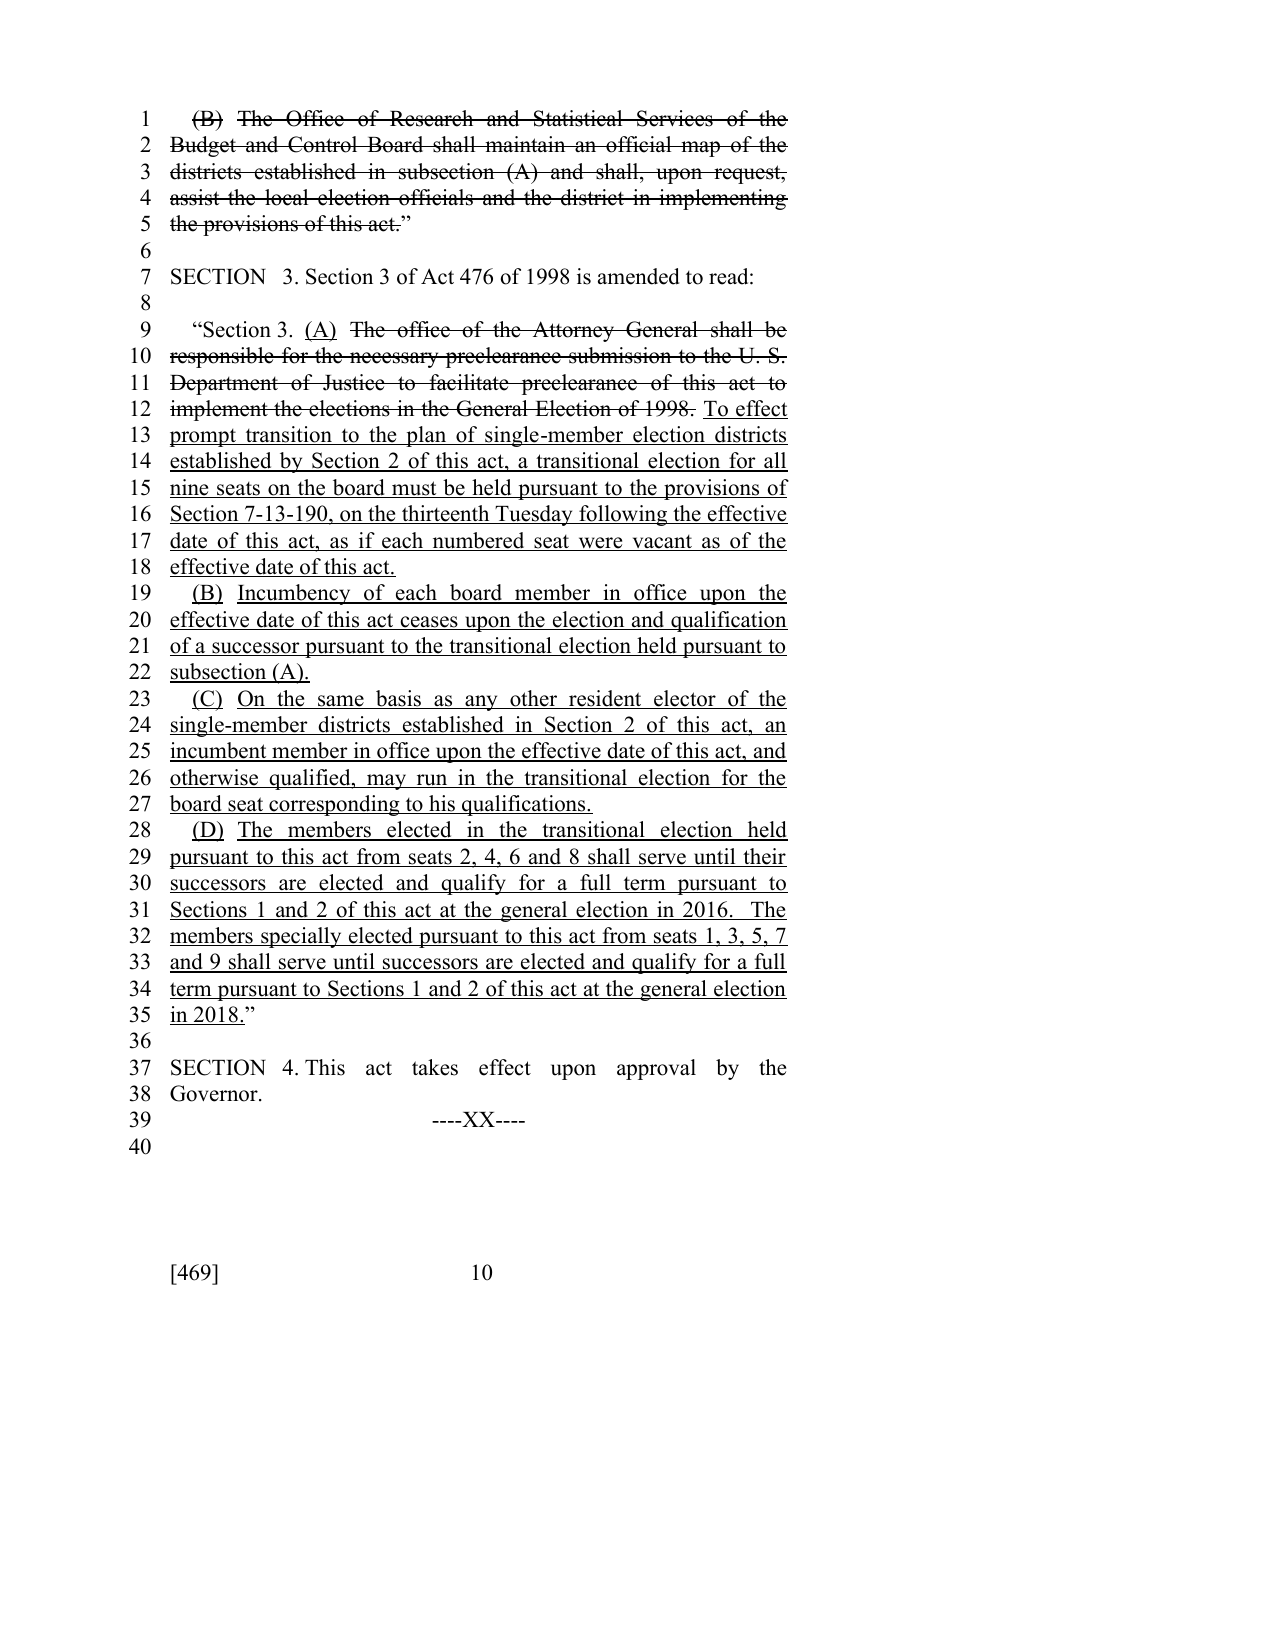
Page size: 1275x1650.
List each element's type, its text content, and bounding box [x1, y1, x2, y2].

text (B) The Office of Research and Statistical Services of the Budget and Control Board shall maintain an official map of the districts established in subsection (A) and shall, upon request, assist the local election officials and the district in implementing the provisions of this act.” [169, 199, 787, 237]
text SECTION 3. Section 3 of Act 476 of 1998 is amended to read: [169, 263, 787, 289]
text (B) Incumbency of each board member in office upon the effective date of this act ceases upon the election and qualification of a successor pursuant to the transitional election held pursuant to subsection (A). [169, 630, 787, 655]
text SECTION 4. This act takes effect upon approval by the Governor. [169, 1054, 787, 1106]
text (B) Incumbency of each board member in office upon the effective date of this act ceases upon the election and qualification of a successor pursuant to the transitional election held pursuant to subsection (A). [169, 579, 787, 629]
text (C) On the same basis as any other resident elector of the single-member districts established in Section 2 of this act, an incumbent member in office upon the effective date of this act, and otherwise qualified, may run in the transitional election for the board seat corresponding to his qualifications. [169, 685, 787, 734]
text (D) The members elected in the transitional election held pursuant to this act from seats 2, 4, 6 and 8 shall serve until their successors are elected and qualify for a full term pursuant to Sections 1 and 2 of this act at the general election in 2016. The members specially elected pursuant to this act from seats 1, 3, 5, 7 and 9 shall serve until successors are elected and qualify for a full term pursuant to Sections 1 and 2 of this act at the general election in 2018.” [169, 817, 787, 866]
text (B) Incumbency of each board member in office upon the effective date of this act ceases upon the election and qualification of a successor pursuant to the transitional election held pursuant to subsection (A). [169, 656, 787, 685]
text ----XX---- [169, 1106, 787, 1133]
text (B) The Office of Research and Statistical Services of the Budget and Control Board shall maintain an official map of the districts established in subsection (A) and shall, upon request, assist the local election officials and the district in implementing the provisions of this act.” [169, 105, 787, 146]
